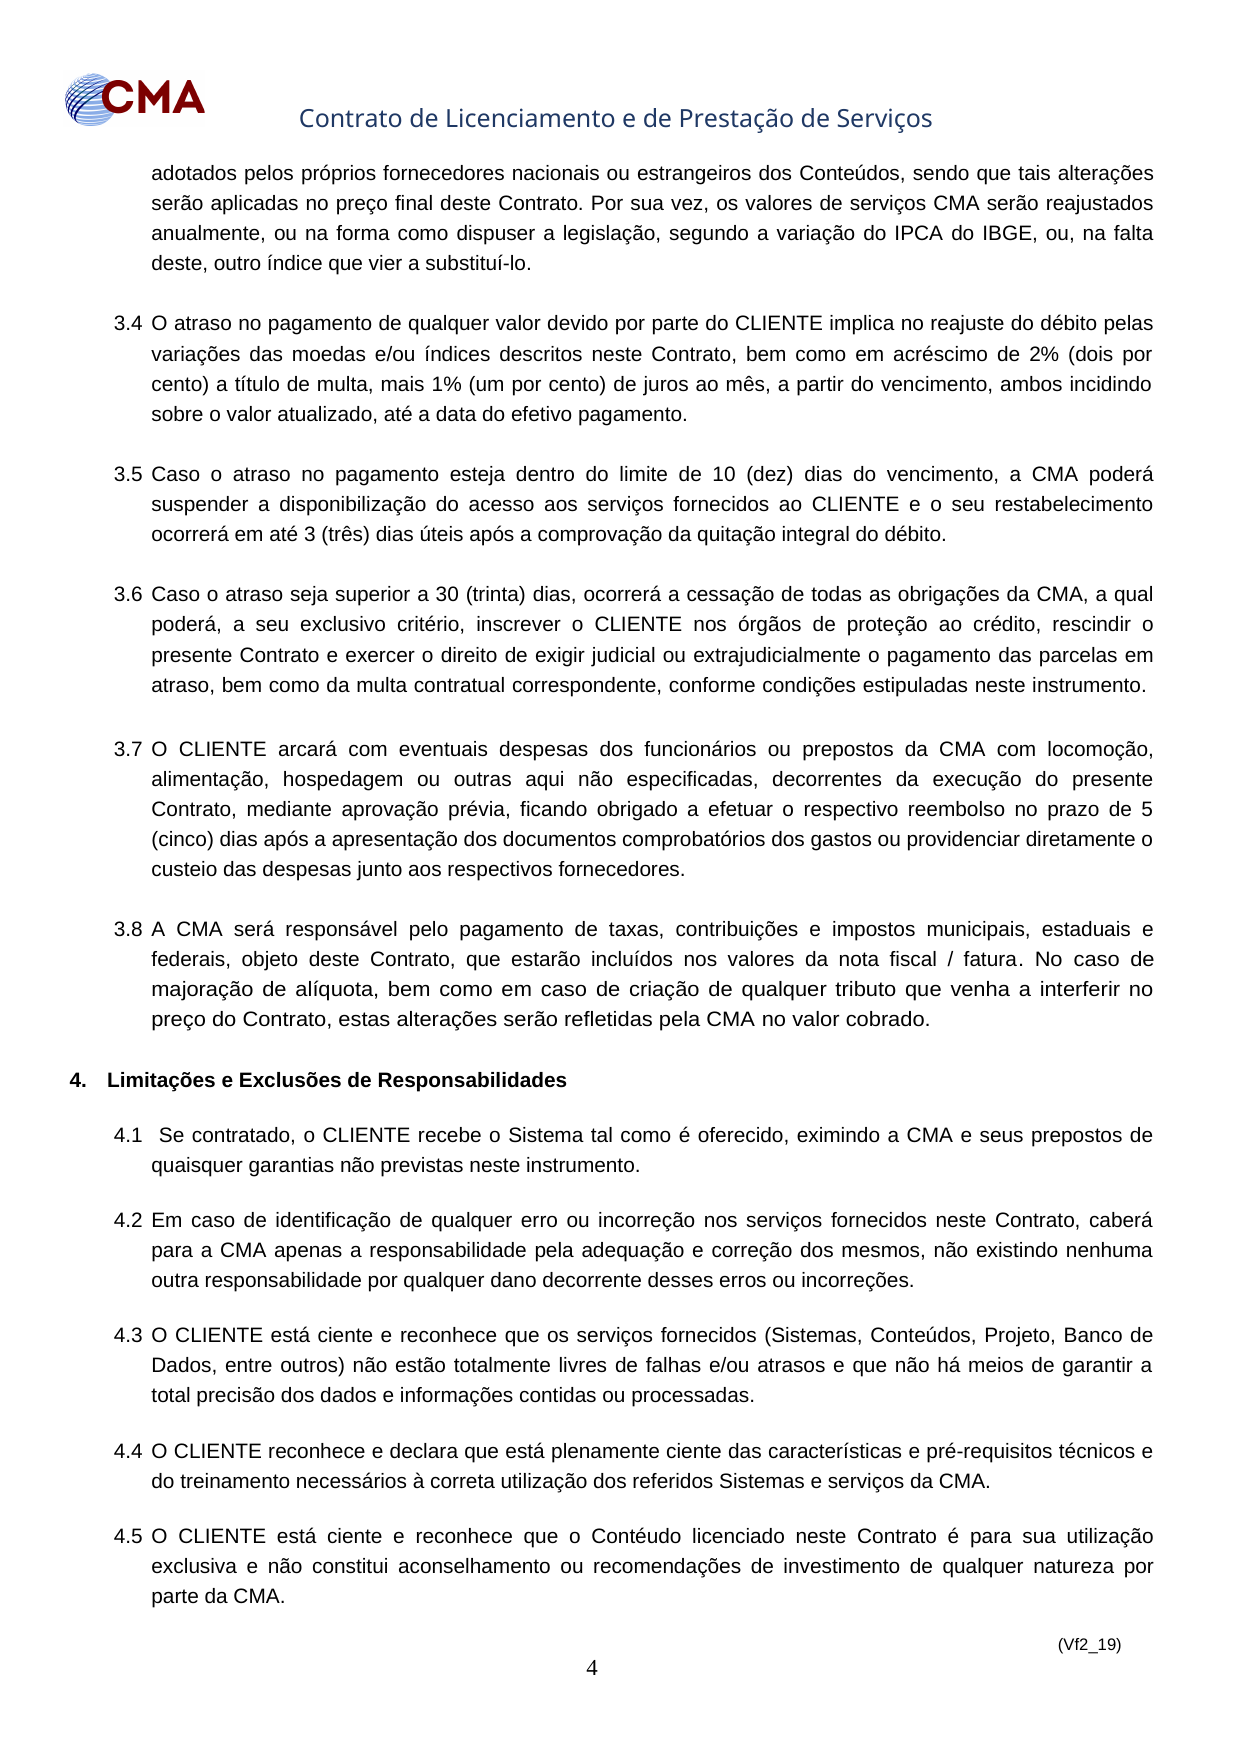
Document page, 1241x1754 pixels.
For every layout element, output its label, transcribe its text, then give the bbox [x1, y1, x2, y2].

list Caso o atraso seja superior a 30 (trinta) dias, ocorrerá a cessação de todas as obrigações da CMA, a qual poderá, a seu exclusivo critério, inscrever o CLIENTE nos órgãos de proteção ao crédito, rescindir o presente Contrato e exercer o direito de exigir judicial ou extrajudicialmente o pagamento das parcelas em atraso, bem como da multa contratual correspondente, conforme condições estipuladas neste instrumento. [114, 582, 1155, 729]
list Em caso de identificação de qualquer erro ou incorreção nos serviços fornecidos neste Contrato, caberá para a CMA apenas a responsabilidade pela adequação e correção dos mesmos, não existindo nenhuma outra responsabilidade por qualquer dano decorrente desses erros ou incorreções. [114, 1208, 1155, 1292]
list O CLIENTE arcará com eventuais despesas dos funcionários ou prepostos da CMA com locomoção, alimentação, hospedagem ou outras aqui não especificadas, decorrentes da execução do presente Contrato, mediante aprovação prévia, ficando obrigado a efetuar o respectivo reembolso no prazo de 5 (cinco) dias após a apresentação dos documentos comprobatórios dos gastos ou providenciar diretamente o custeio das despesas junto aos respectivos fornecedores. [114, 736, 1155, 881]
list Caso o atraso no pagamento esteja dentro do limite de 10 (dez) dias do vencimento, a CMA poderá suspender a disponibilização do acesso aos serviços fornecidos ao CLIENTE e o seu restabelecimento ocorrerá em até 3 (três) dias úteis após a comprovação da quitação integral do débito. [114, 462, 1155, 546]
list O CLIENTE está ciente e reconhece que o Contéudo licenciado neste Contrato é para sua utilização exclusiva e não constitui aconselhamento ou recomendações de investimento de qualquer natureza por parte da CMA. [114, 1524, 1155, 1608]
list A CMA será responsável pelo pagamento de taxas, contribuições e impostos municipais, estaduais e federais, objeto deste Contrato, que estarão incluídos nos valores da nota fiscal / fatura. No caso de majoração de alíquota, bem como em caso de criação de qualquer tributo que venha a interferir no preço do Contrato, estas alterações serão refletidas pela CMA no valor cobrado. [114, 917, 1155, 1031]
list O atraso no pagamento de qualquer valor devido por parte do CLIENTE implica no reajuste do débito pelas variações das moedas e/ou índices descritos neste Contrato, bem como em acréscimo de 2% (dois por cento) a título de multa, mais 1% (um por cento) de juros ao mês, a partir do vencimento, ambos incidindo sobre o valor atualizado, até a data do efetivo pagamento. [114, 311, 1155, 426]
list Se contratado, o CLIENTE recebe o Sistema tal como é oferecido, eximindo a CMA e seus prepostos de quaisquer garantias não previstas neste instrumento. [114, 1123, 1155, 1177]
list Limitações e Exclusões de Responsabilidades [69, 1067, 1155, 1091]
picture [62, 70, 205, 127]
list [114, 161, 1155, 275]
list O CLIENTE reconhece e declara que está plenamente ciente das características e pré-requisitos técnicos e do treinamento necessários à correta utilização dos referidos Sistemas e serviços da CMA. [114, 1438, 1155, 1492]
list O CLIENTE está ciente e reconhece que os serviços fornecidos (Sistemas, Conteúdos, Projeto, Banco de Dados, entre outros) não estão totalmente livres de falhas e/ou atrasos e que não há meios de garantir a total precisão dos dados e informações contidas ou processadas. [114, 1323, 1155, 1407]
